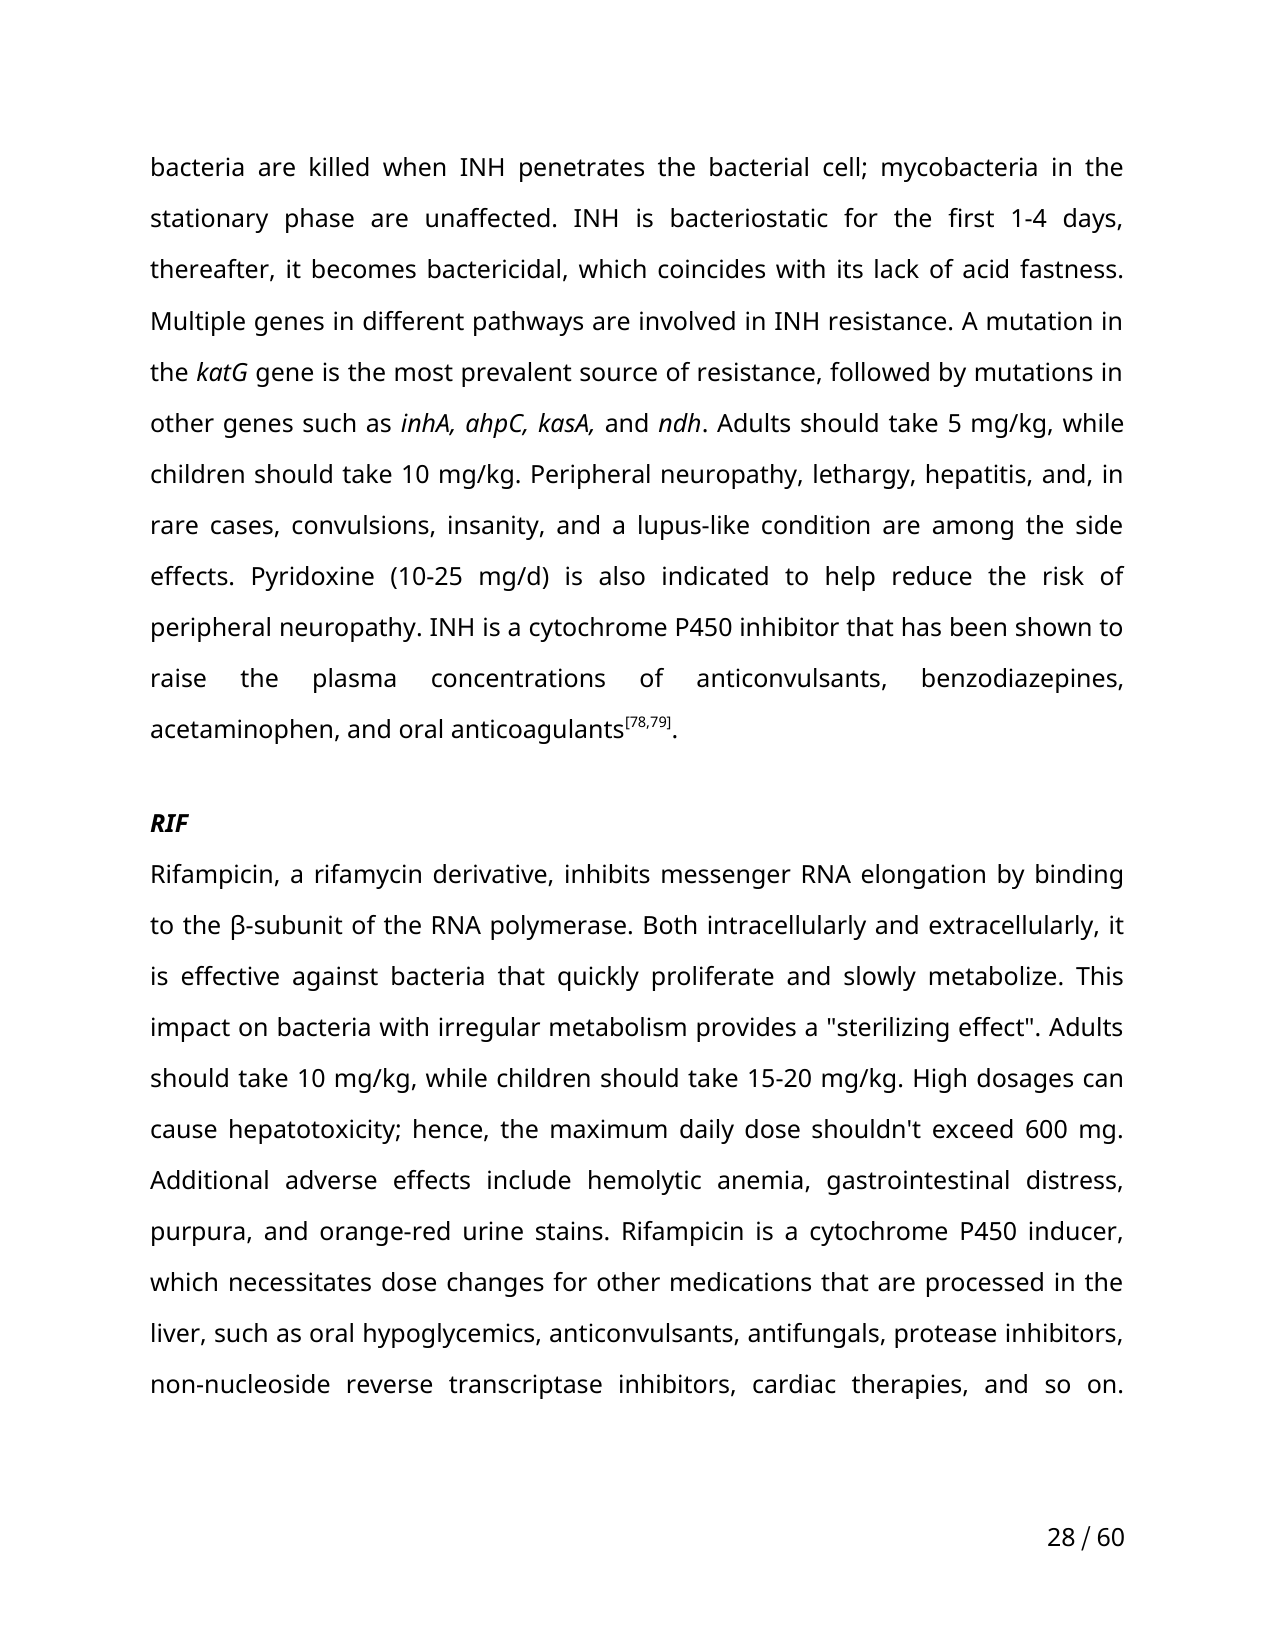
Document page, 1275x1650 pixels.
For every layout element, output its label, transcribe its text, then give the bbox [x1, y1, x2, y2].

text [150, 150, 1125, 746]
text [150, 857, 1125, 1401]
text RIF [150, 806, 1125, 840]
